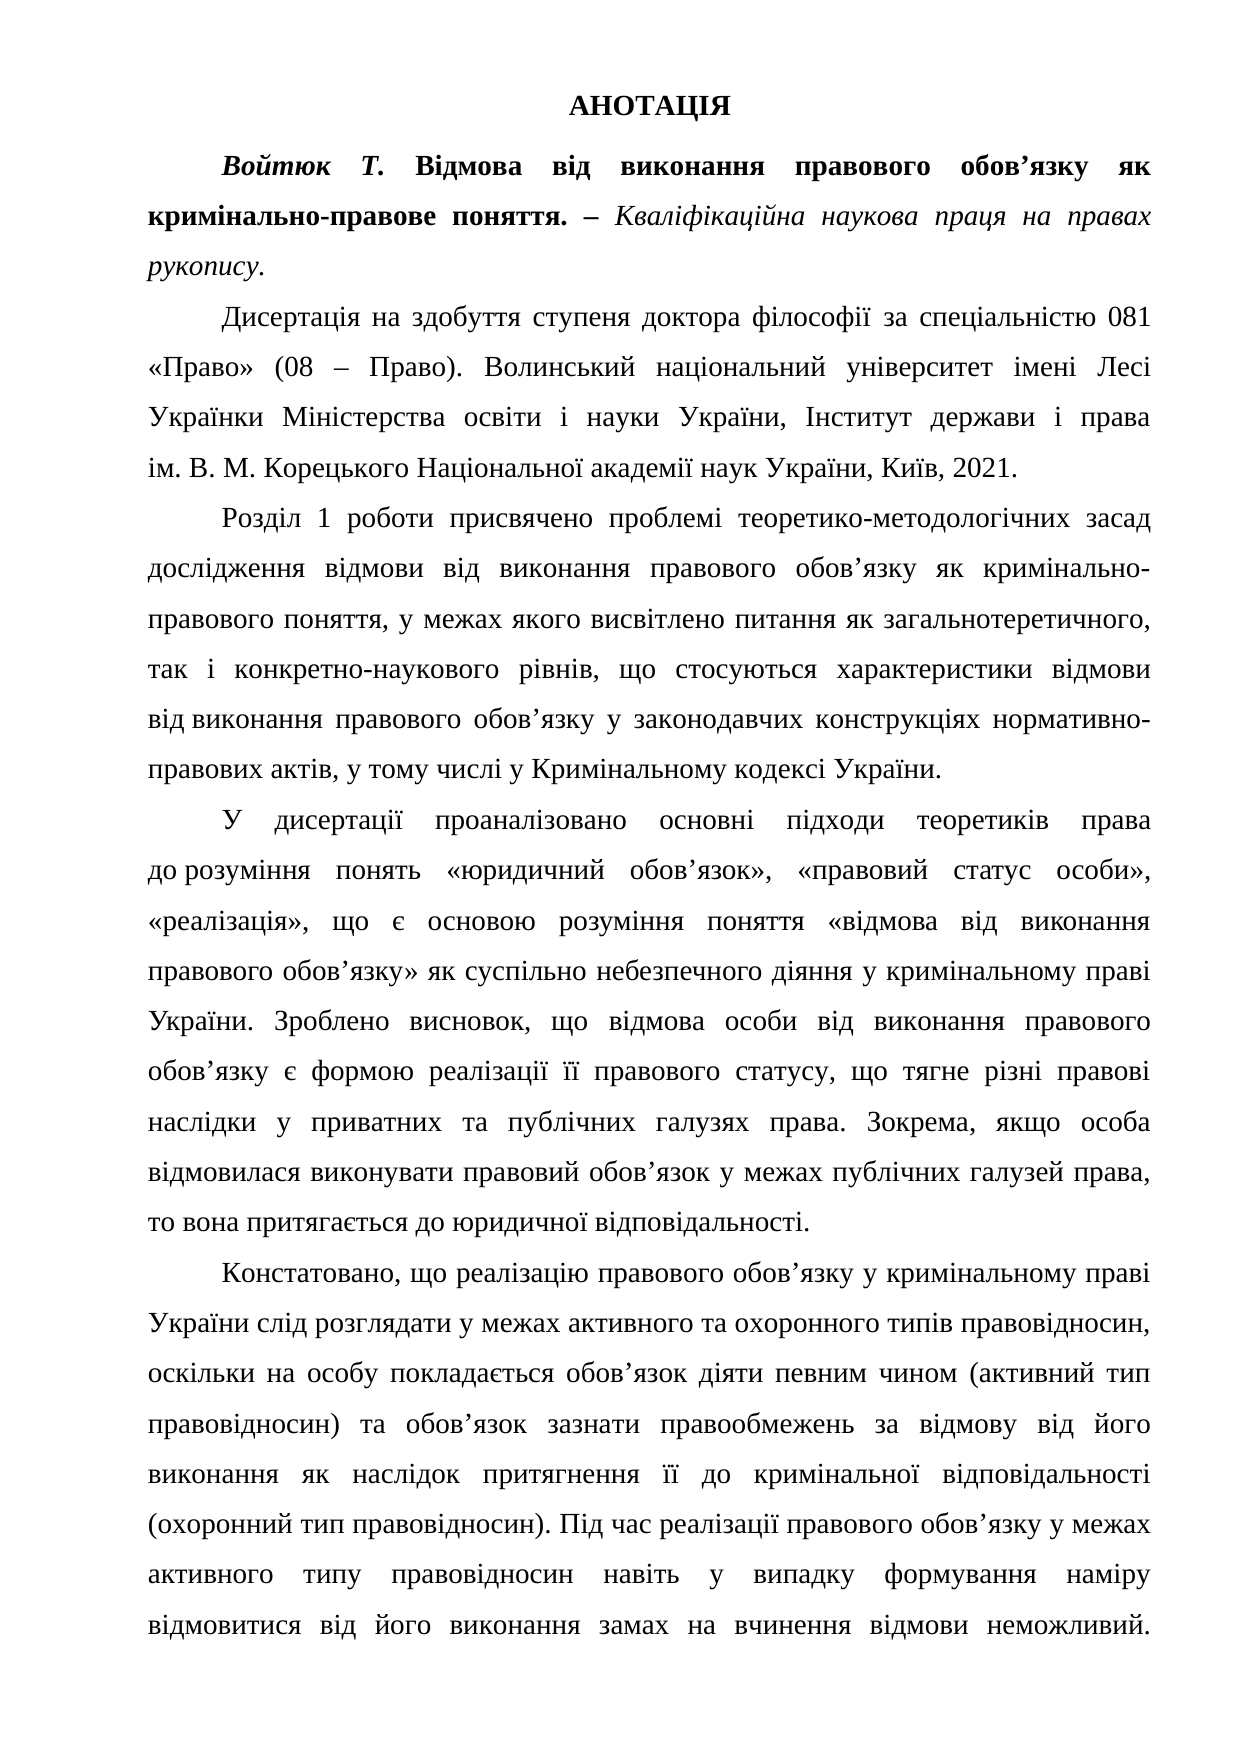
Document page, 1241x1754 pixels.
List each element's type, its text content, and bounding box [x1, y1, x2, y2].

text Войтюк Т. Відмова від виконання правового обов’язку як кримінально-правове поняття. – Кваліфікаційна наукова праця на правах рукопису. [148, 148, 1152, 282]
text АНОТАЦІЯ [148, 88, 1152, 122]
text Розділ 1 роботи присвячено проблемі теоретико-методологічних засад дослідження відмови від виконання правового обов’язку як кримінально-правового поняття, у межах якого висвітлено питання як загальнотеретичного, так і конкретно-наукового рівнів, що стосуються характеристики відмови від виконання правового обов’язку у законодавчих конструкціях нормативно-правових актів, у тому числі у Кримінальному кодексі України. [148, 500, 1152, 785]
text Дисертація на здобуття ступеня доктора філософії за спеціальністю 081 «Право» (08 – Право). Волинський національний університет імені Лесі Українки Міністерства освіти і науки України, Інститут держави і права ім. В. М. Корецького Національної академії наук України, Київ, 2021. [148, 299, 1152, 483]
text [148, 1255, 1152, 1641]
text У дисертації проаналізовано основні підходи теоретиків права до розуміння понять «юридичний обов’язок», «правовий статус особи», «реалізація», що є основою розуміння поняття «відмова від виконання правового обов’язку» як суспільно небезпечного діяння у кримінальному праві України. Зроблено висновок, що відмова особи від виконання правового обов’язку є формою реалізації її правового статусу, що тягне різні правові наслідки у приватних та публічних галузях права. Зокрема, якщо особа відмовилася виконувати правовий обов’язок у межах публічних галузей права, то вона притягається до юридичної відповідальності. [148, 802, 1152, 1238]
